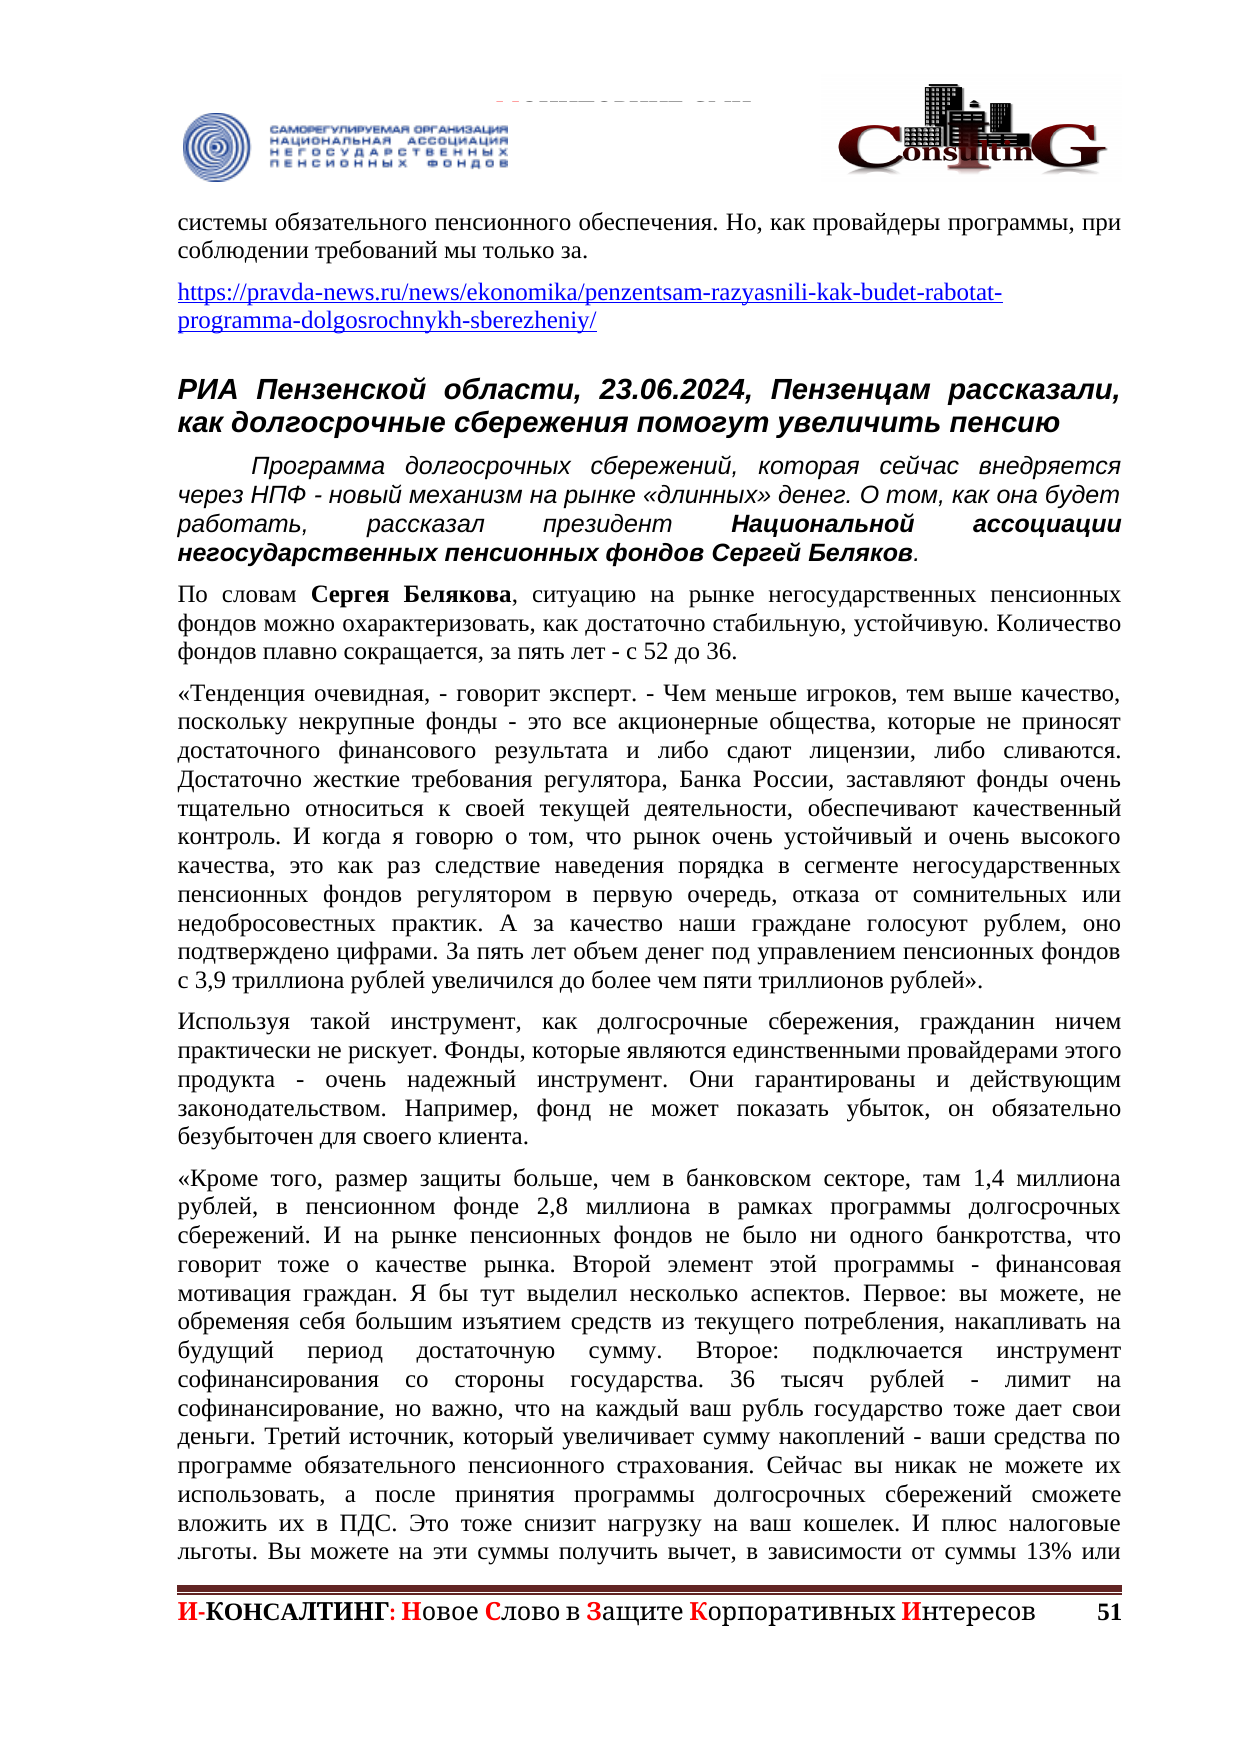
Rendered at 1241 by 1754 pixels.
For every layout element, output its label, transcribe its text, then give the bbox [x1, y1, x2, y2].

text https://pravda-news.ru/news/ekonomika/penzentsam-razyasnili-kak-budet-rabotat-programma-dolgosrochnykh-sberezheniy/ [177, 277, 1122, 334]
text «Тенденция очевидная, - говорит эксперт. - Чем меньше игроков, тем выше качество, поскольку некрупные фонды - это все акционерные общества, которые не приносят достаточного финансового результата и либо сдают лицензии, либо сливаются. Достаточно жесткие требования регулятора, Банка России, заставляют фонды очень тщательно относиться к своей текущей деятельности, обеспечивают качественный контроль. И когда я говорю о том, что рынок очень устойчивый и очень высокого качества, это как раз следствие наведения порядка в сегменте негосударственных пенсионных фондов регулятором в первую очередь, отказа от сомнительных или недобросовестных практик. А за качество наши граждане голосуют рублем, оно подтверждено цифрами. За пять лет объем денег под управлением пенсионных фондов с 3,9 триллиона рублей увеличился до более чем пяти триллионов рублей». [177, 678, 1122, 994]
subtitle Программа долгосрочных сбережений, которая сейчас внедряется через НПФ - новый механизм на рынке «длинных» денег. О том, как она будет работать, рассказал президент Национальной ассоциации негосударственных пенсионных фондов Сергей Беляков. [177, 451, 1122, 566]
subtitle РИА Пензенской области, 23.06.2024, Пензенцам рассказали, как долгосрочные сбережения помогут увеличить пенсию [177, 372, 1122, 439]
text По словам Сергея Белякова, ситуацию на рынке негосударственных пенсионных фондов можно охарактеризовать, как достаточно стабильную, устойчивую. Количество фондов плавно сокращается, за пять лет - с 52 до 36. [177, 579, 1122, 665]
picture [821, 73, 1122, 182]
picture [183, 113, 508, 182]
text Используя такой инструмент, как долгосрочные сбережения, гражданин ничем практически не рискует. Фонды, которые являются единственными провайдерами этого продукта - очень надежный инструмент. Они гарантированы и действующим законодательством. Например, фонд не может показать убыток, он обязательно безубыточен для своего клиента. [177, 1006, 1122, 1150]
